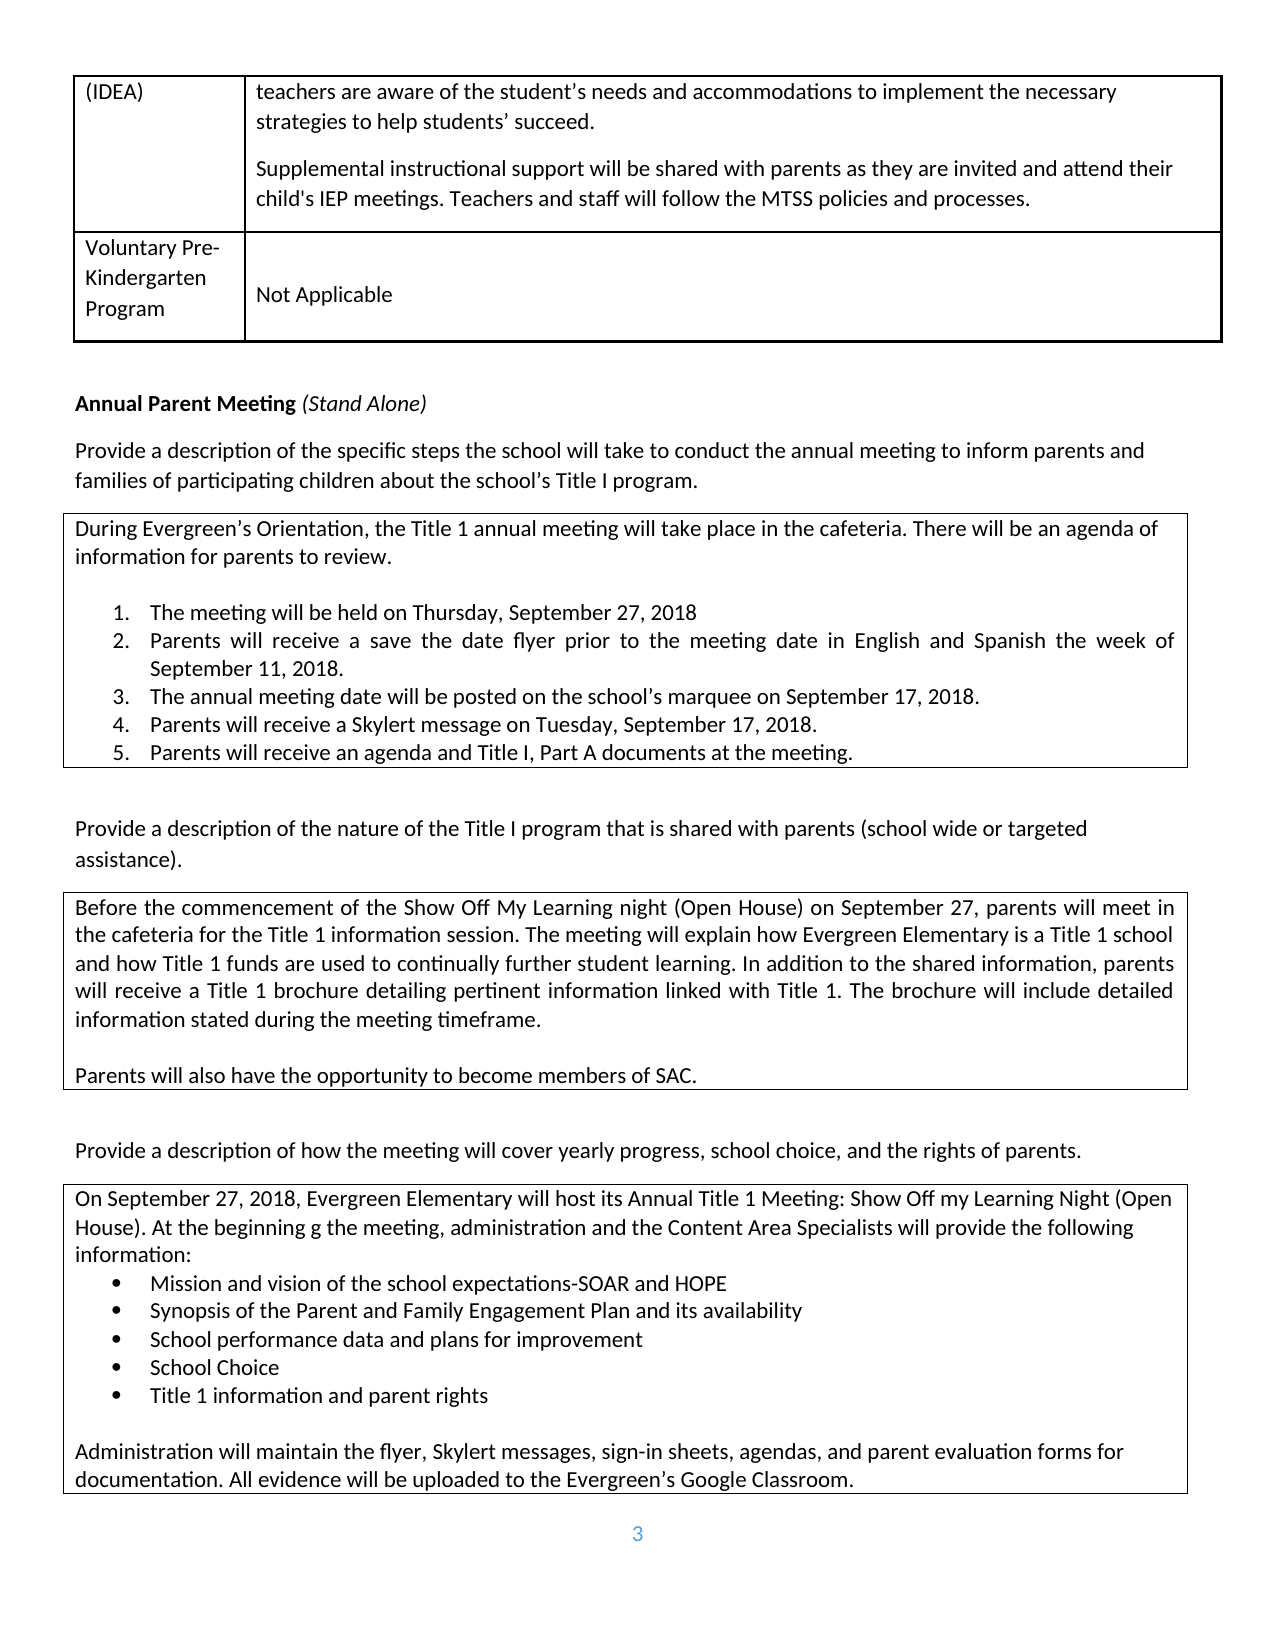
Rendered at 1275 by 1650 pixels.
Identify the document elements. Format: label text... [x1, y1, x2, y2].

text Provide a description of the specific steps the school will take to conduct the annual meeting to inform parents and families of participating children about the school’s Title I program. [75, 436, 1200, 494]
table_cell Not Applicable [246, 233, 1220, 340]
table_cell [75, 77, 244, 231]
text Provide a description of the nature of the Title I program that is shared with parents (school wide or targeted assistance). [75, 814, 1200, 873]
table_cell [246, 77, 1220, 231]
table_header Before the commencement of the Show Off My Learning night (Open House) on September 27, parents will meet in the cafeteria for the Title 1 information session. The meeting will explain how Evergreen Elementary is a Title 1 school and how Title 1 funds are used to continually further student learning. In addition to the shared information, parents will receive a Title 1 brochure detailing pertinent information linked with Title 1. The brochure will include detailed information stated during the meeting timeframe. Parents will also have the opportunity to become members of SAC. [64, 893, 1187, 1089]
text Annual Parent Meeting (Stand Alone) [75, 389, 1200, 417]
table_header On September 27, 2018, Evergreen Elementary will host its Annual Title 1 Meeting: Show Off my Learning Night (Open House). At the beginning g the meeting, administration and the Content Area Specialists will provide the following information: Mission and vision of the school expectations-SOAR and HOPE Synopsis of the Parent and Family Engagement Plan and its availability School performance data and plans for improvement School Choice Title 1 information and parent rights Administration will maintain the flyer, Skylert messages, sign-in sheets, agendas, and parent evaluation forms for documentation. All evidence will be uploaded to the Evergreen’s Google Classroom. [64, 1185, 1187, 1493]
table_header During Evergreen’s Orientation, the Title 1 annual meeting will take place in the cafeteria. There will be an agenda of information for parents to review. The meeting will be held on Thursday, September 27, 2018 Parents will receive a save the date flyer prior to the meeting date in English and Spanish the week of September 11, 2018. The annual meeting date will be posted on the school’s marquee on September 17, 2018. Parents will receive a Skylert message on Tuesday, September 17, 2018. Parents will receive an agenda and Title I, Part A documents at the meeting. [64, 514, 1187, 767]
text Provide a description of how the meeting will cover yearly progress, school choice, and the rights of parents. [75, 1137, 1200, 1165]
table_cell Voluntary Pre-Kindergarten Program [75, 233, 244, 340]
